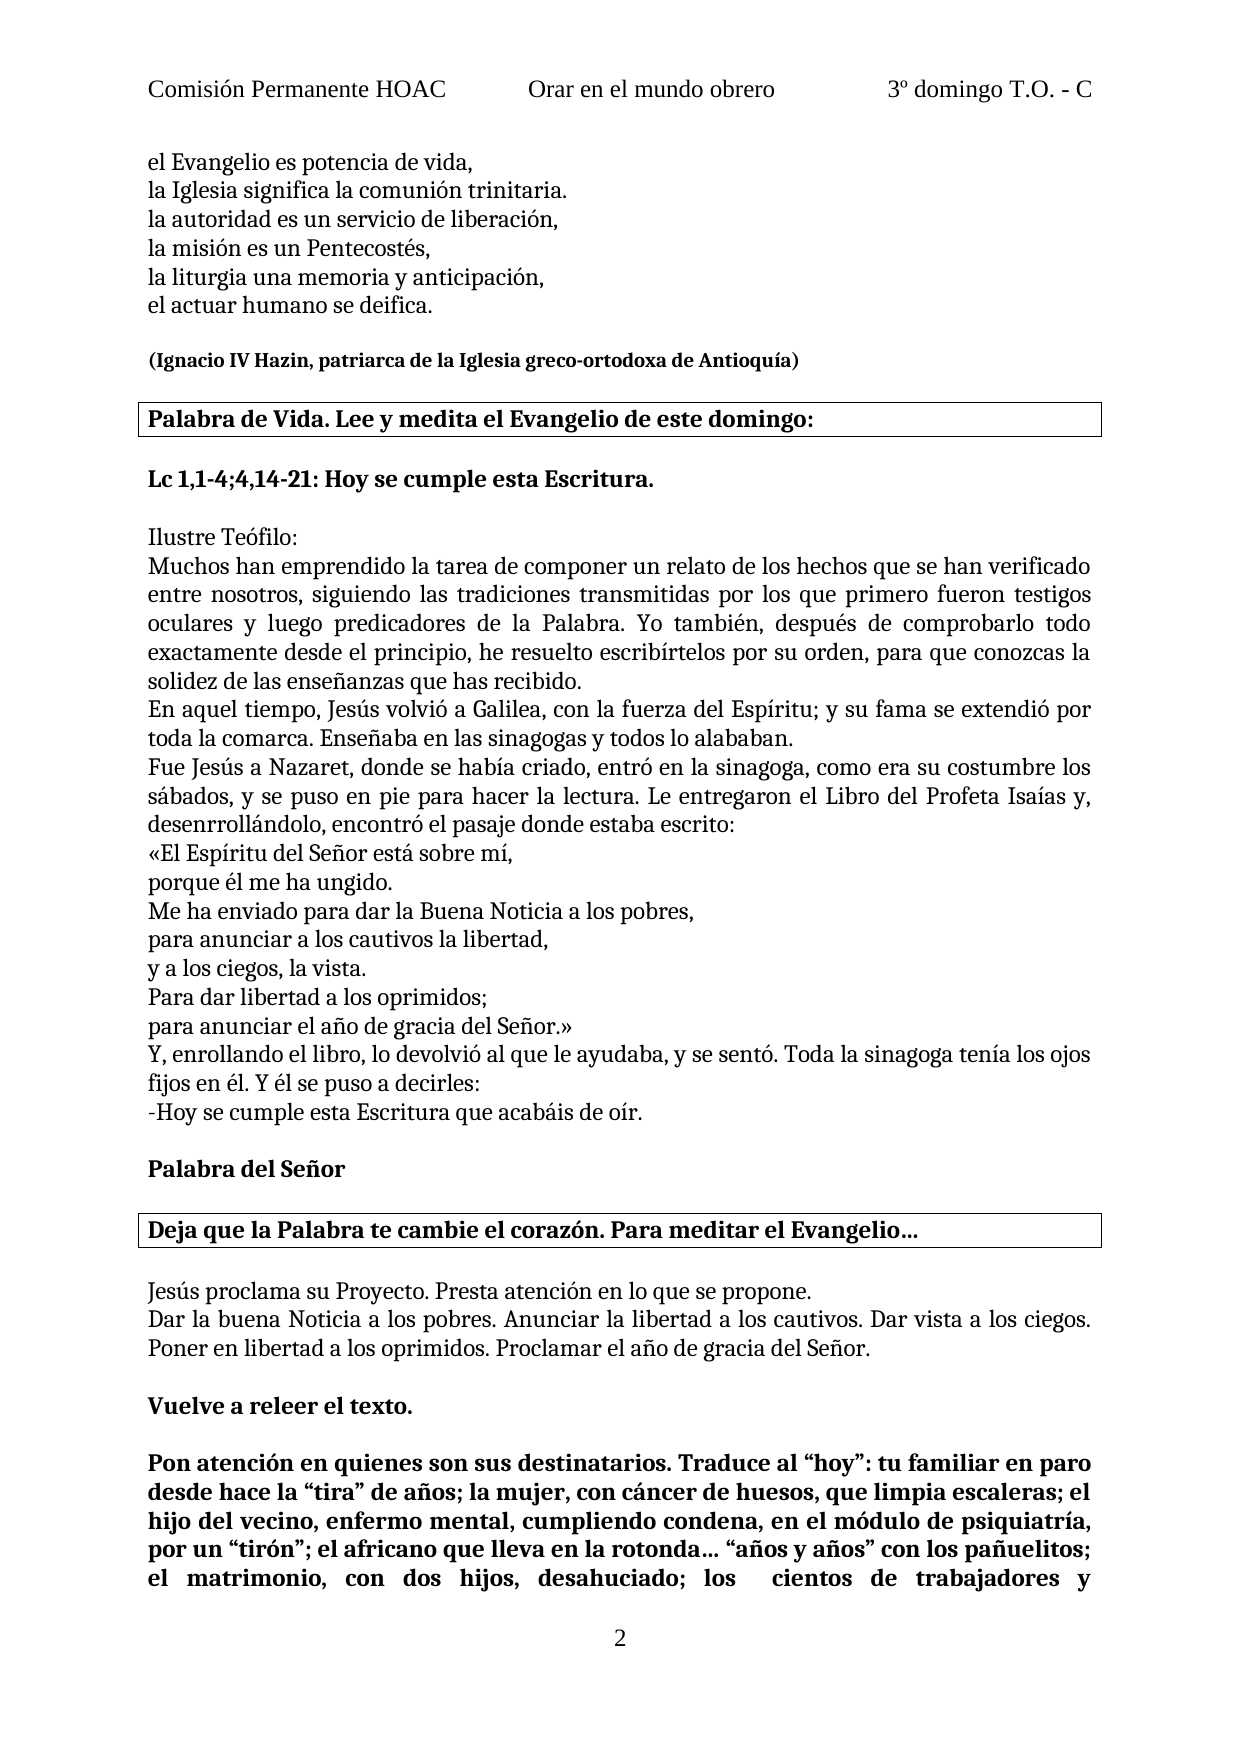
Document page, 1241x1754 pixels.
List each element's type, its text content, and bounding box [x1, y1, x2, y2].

text la Iglesia significa la comunión trinitaria. [148, 176, 1092, 205]
text Para dar libertad a los oprimidos; [148, 983, 1092, 1012]
text Deja que la Palabra te cambie el corazón. Para meditar el Evangelio… [139, 1214, 1101, 1247]
text la autoridad es un servicio de liberación, [148, 205, 1092, 234]
text «El Espíritu del Señor está sobre mí, [148, 839, 1092, 868]
text Vuelve a releer el texto. [148, 1392, 1092, 1420]
text Dar la buena Noticia a los pobres. Anunciar la libertad a los cautivos. Dar vista a los ciegos. Poner en libertad a los oprimidos. Proclamar el año de gracia del Señor. [148, 1305, 1092, 1363]
text la liturgia una memoria y anticipación, [148, 263, 1092, 291]
text Me ha enviado para dar la Buena Noticia a los pobres, [148, 897, 1092, 925]
text porque él me ha ungido. [148, 868, 1092, 897]
text y a los ciegos, la vista. [148, 954, 1092, 983]
text el actuar humano se deifica. [148, 291, 1092, 320]
text para anunciar el año de gracia del Señor.» [148, 1012, 1092, 1040]
text Palabra del Señor [148, 1155, 1092, 1184]
text el Evangelio es potencia de vida, [148, 148, 1092, 176]
text Muchos han emprendido la tarea de componer un relato de los hechos que se han verificado entre nosotros, siguiendo las tradiciones transmitidas por los que primero fueron testigos oculares y luego predicadores de la Palabra. Yo también, después de comprobarlo todo exactamente desde el principio, he resuelto escribírtelos por su orden, para que conozcas la solidez de las enseñanzas que has recibido. [148, 552, 1092, 695]
text Palabra de Vida. Lee y medita el Evangelio de este domingo: [139, 403, 1101, 436]
text Y, enrollando el libro, lo devolvió al que le ayudaba, y se sentó. Toda la sinagoga tenía los ojos fijos en él. Y él se puso a decirles: [148, 1040, 1092, 1098]
text Jesús proclama su Proyecto. Presta atención en lo que se propone. [148, 1277, 1092, 1305]
text la misión es un Pentecostés, [148, 234, 1092, 263]
text Fue Jesús a Nazaret, donde se había criado, entró en la sinagoga, como era su costumbre los sábados, y se puso en pie para hacer la lectura. Le entregaron el Libro del Profeta Isaías y, desenrrollándolo, encontró el pasaje donde estaba escrito: [148, 753, 1092, 839]
text Ilustre Teófilo: [148, 523, 1092, 552]
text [148, 1449, 1092, 1593]
text En aquel tiempo, Jesús volvió a Galilea, con la fuerza del Espíritu; y su fama se extendió por toda la comarca. Enseñaba en las sinagogas y todos lo alababan. [148, 695, 1092, 753]
text para anunciar a los cautivos la libertad, [148, 925, 1092, 954]
text Lc 1,1-4;4,14-21: Hoy se cumple esta Escritura. [148, 465, 1092, 494]
text -Hoy se cumple esta Escritura que acabáis de oír. [148, 1098, 1092, 1127]
text (Ignacio IV Hazin, patriarca de la Iglesia greco-ortodoxa de Antioquía) [148, 349, 1092, 373]
